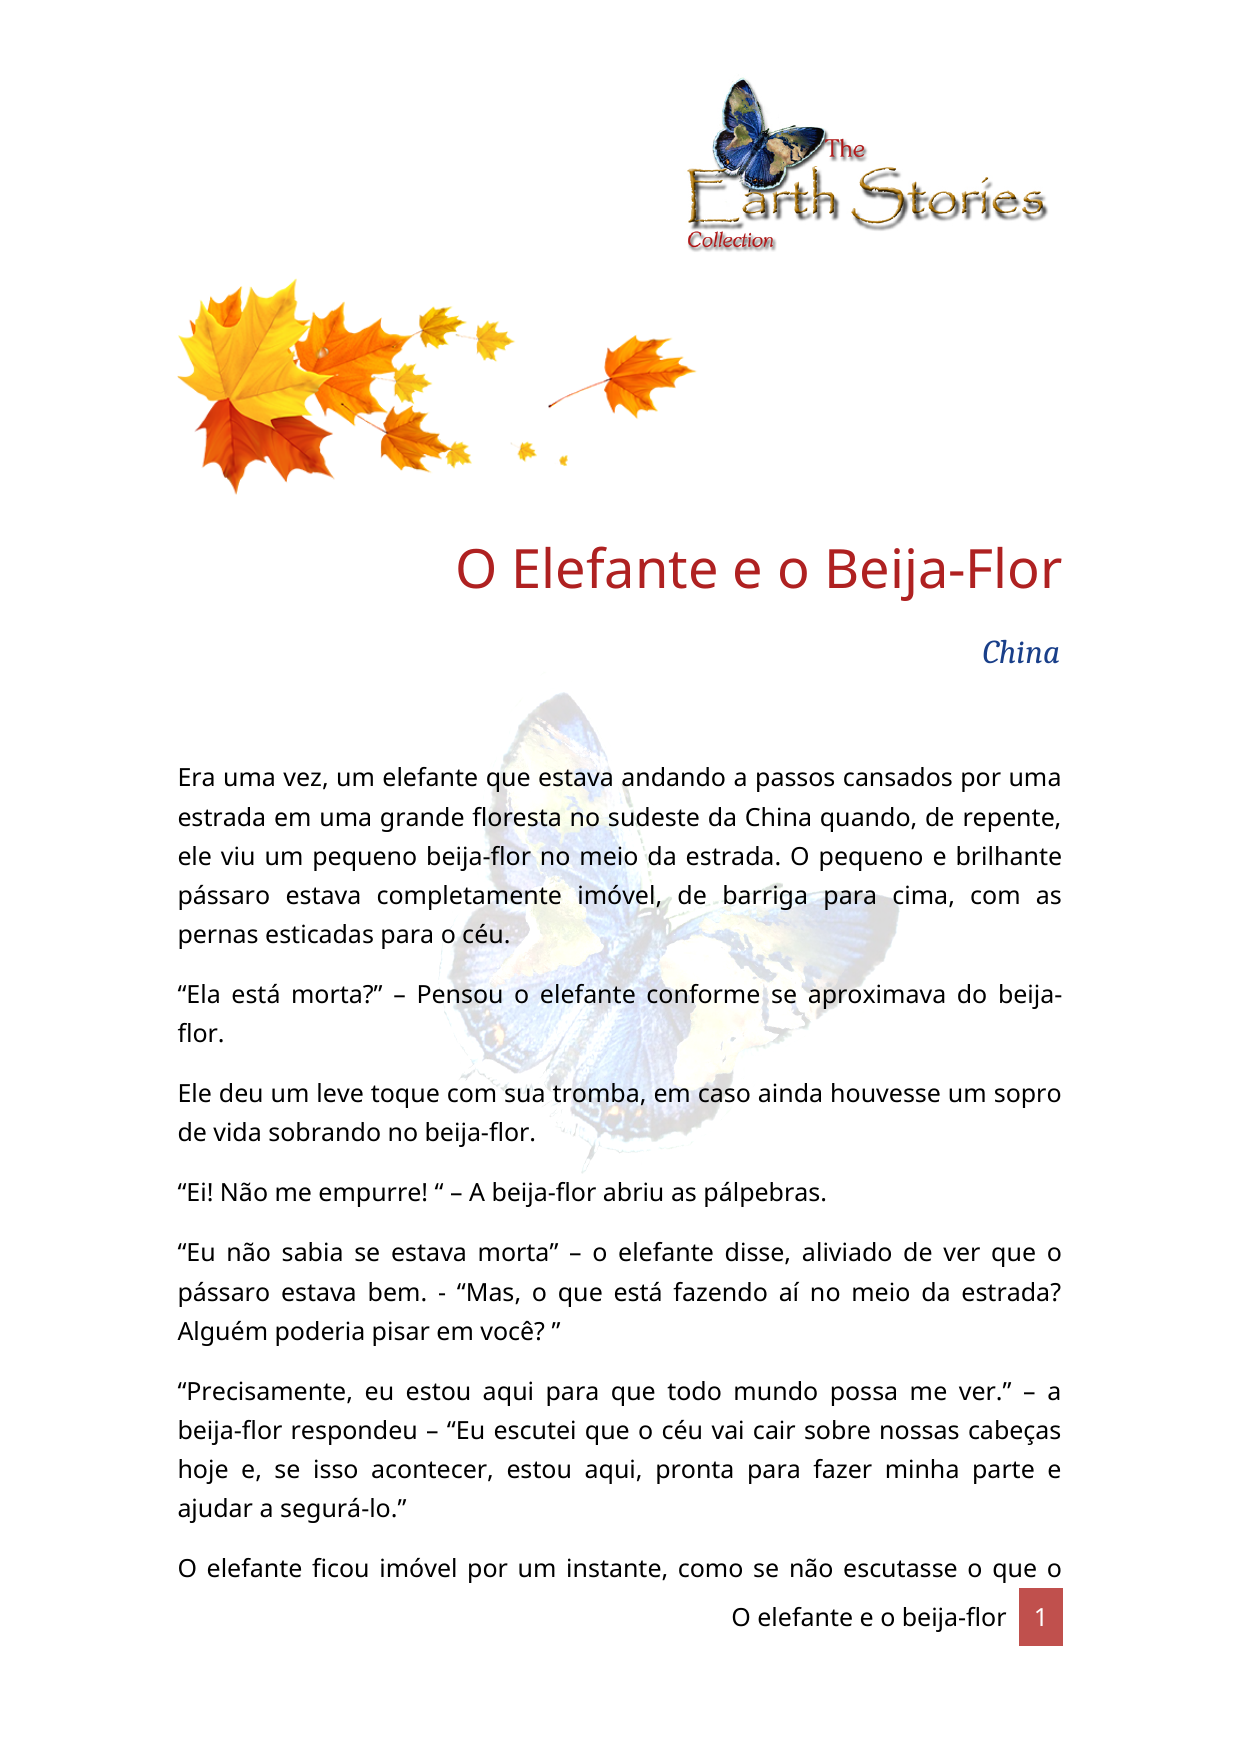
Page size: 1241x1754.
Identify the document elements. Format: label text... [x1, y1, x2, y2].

text “Precisamente, eu estou aqui para que todo mundo possa me ver.” – a beija-flor respondeu – “Eu escutei que o céu vai cair sobre nossas cabeças hoje e, se isso acontecer, estou aqui, pronta para fazer minha parte e ajudar a segurá-lo.” [177, 1373, 1063, 1525]
text “Ei! Não me empurre! “ – A beija-flor abriu as pálpebras. [177, 1175, 1063, 1209]
text China [177, 634, 1063, 672]
text “Eu não sabia se estava morta” – o elefante disse, aliviado de ver que o pássaro estava bem. - “Mas, o que está fazendo aí no meio da estrada? Alguém poderia pisar em você? ” [177, 1235, 1063, 1347]
text Era uma vez, um elefante que estava andando a passos cansados por uma estrada em uma grande floresta no sudeste da China quando, de repente, ele viu um pequeno beija-flor no meio da estrada. O pequeno e brilhante pássaro estava completamente imóvel, de barriga para cima, com as pernas esticadas para o céu. [177, 760, 1063, 951]
picture [177, 73, 1064, 497]
text “Ela está morta?” – Pensou o elefante conforme se aproximava do beija-flor. [177, 977, 1063, 1050]
text O elefante ficou imóvel por um instante, como se não escutasse o que o pequeno pássaro dizia. [177, 1551, 1063, 1585]
text Ele deu um leve toque com sua tromba, em caso ainda houvesse um sopro de vida sobrando no beija-flor. [177, 1076, 1063, 1149]
text O Elefante e o Beija-Flor [177, 531, 1063, 604]
